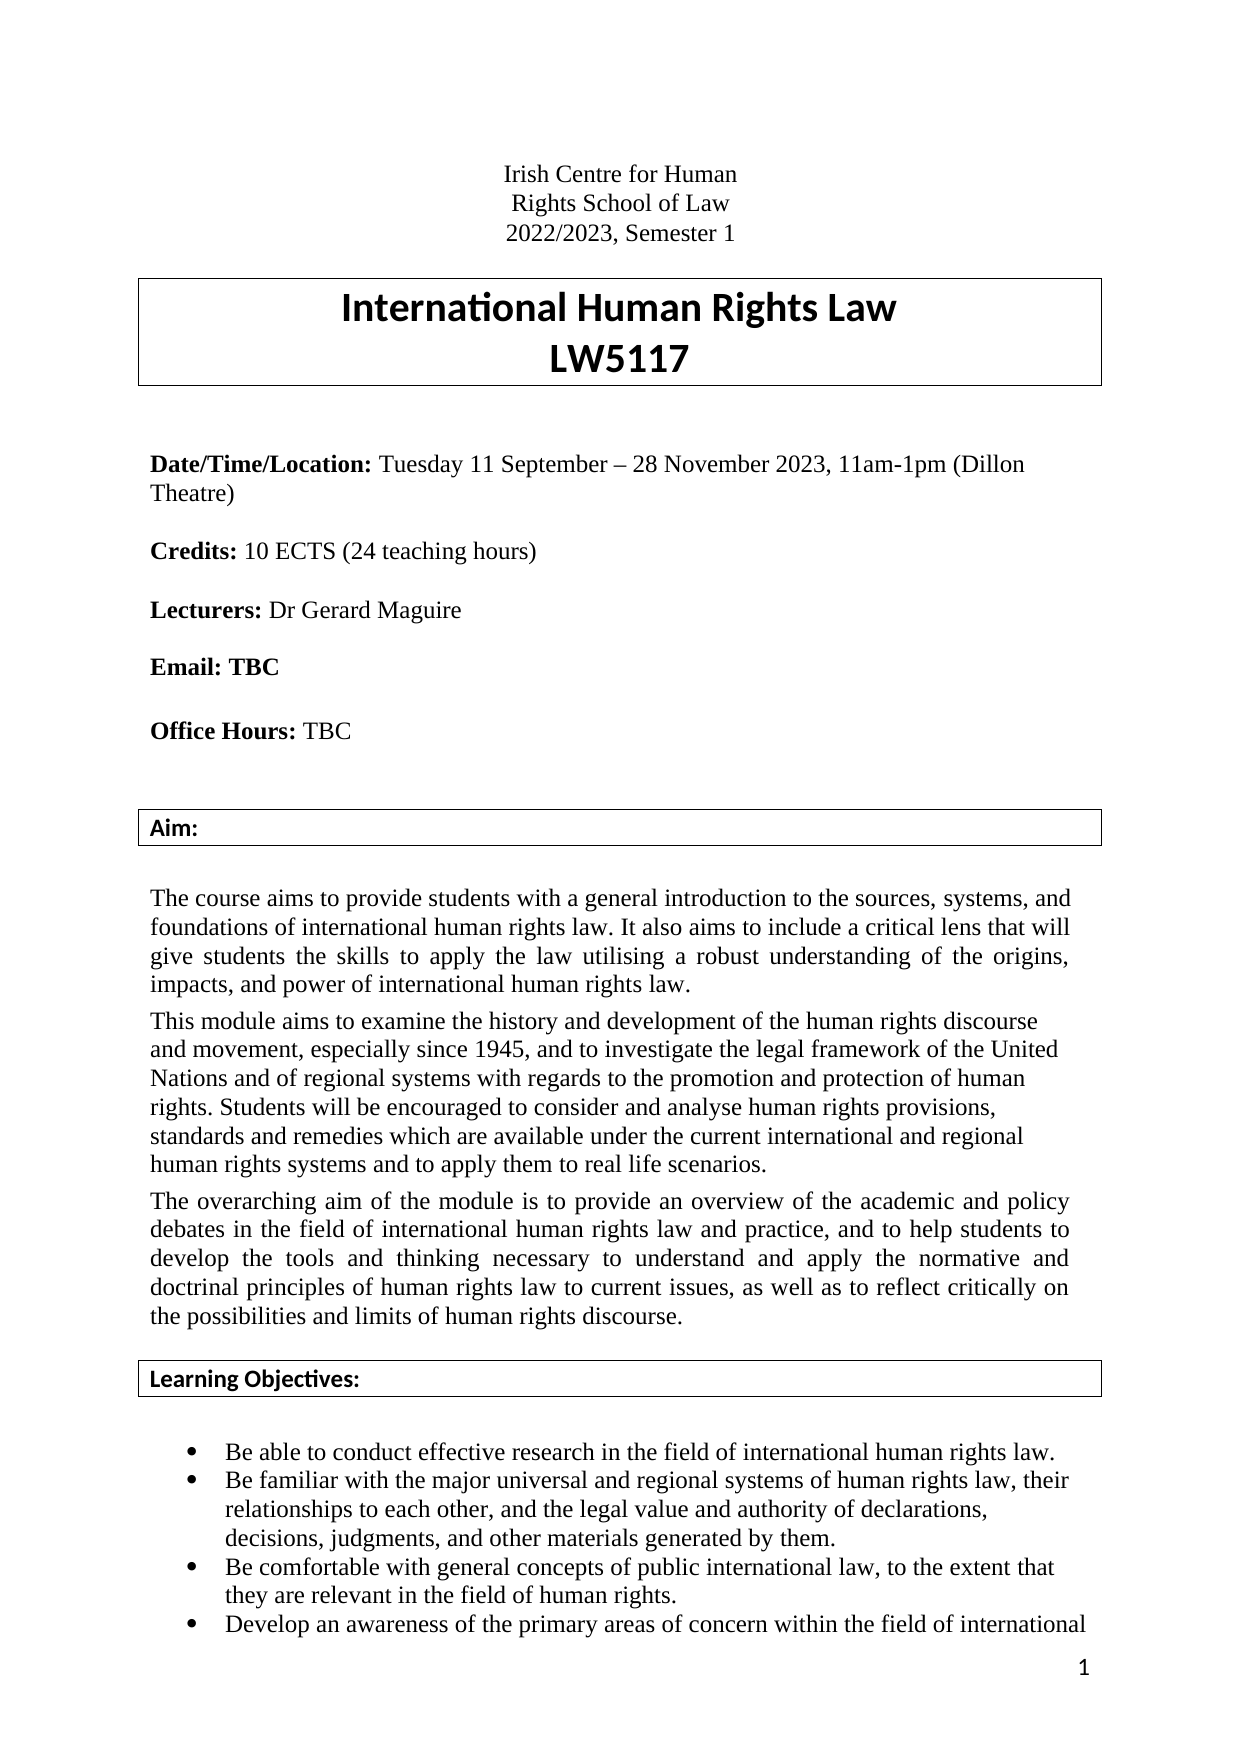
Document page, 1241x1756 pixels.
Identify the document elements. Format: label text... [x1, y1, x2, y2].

text Irish Centre for Human Rights School of Law [469, 159, 771, 217]
text Lecturers: Dr Gerard Maguire [150, 595, 1123, 623]
text This module aims to examine the history and development of the human rights discourse and movement, especially since 1945, and to investigate the legal framework of the United Nations and of regional systems with regards to the promotion and protection of human rights. Students will be encouraged to consider and analyse human rights provisions, standards and remedies which are available under the current international and regional human rights systems and to apply them to real life scenarios. [150, 1006, 1071, 1178]
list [187, 1609, 1088, 1638]
list Be able to conduct effective research in the field of international human rights law. [187, 1437, 1123, 1466]
text The overarching aim of the module is to provide an overview of the academic and policy debates in the field of international human rights law and practice, and to help students to develop the tools and thinking necessary to understand and apply the normative and doctrinal principles of human rights law to current issues, as well as to reflect critically on the possibilities and limits of human rights discourse. [150, 1186, 1071, 1329]
list Be familiar with the major universal and regional systems of human rights law, their relationships to each other, and the legal value and authority of declarations, decisions, judgments, and other materials generated by them. [187, 1466, 1076, 1552]
list Be comfortable with general concepts of public international law, to the extent that they are relevant in the field of human rights. [187, 1552, 1076, 1609]
text The course aims to provide students with a general introduction to the sources, systems, and foundations of international human rights law. It also aims to include a critical lens that will give students the skills to apply the law utilising a robust understanding of the origins, impacts, and power of international human rights law. [150, 883, 1071, 998]
text Office Hours: TBC [150, 716, 1123, 745]
text Date/Time/Location: Tuesday 11 September – 28 November 2023, 11am-1pm (Dillon Theatre) [150, 449, 1085, 507]
text 2022/2023, Semester 1 [469, 217, 771, 248]
text Email: TBC [150, 652, 1123, 681]
text Credits: 10 ECTS (24 teaching hours) [150, 536, 1123, 565]
